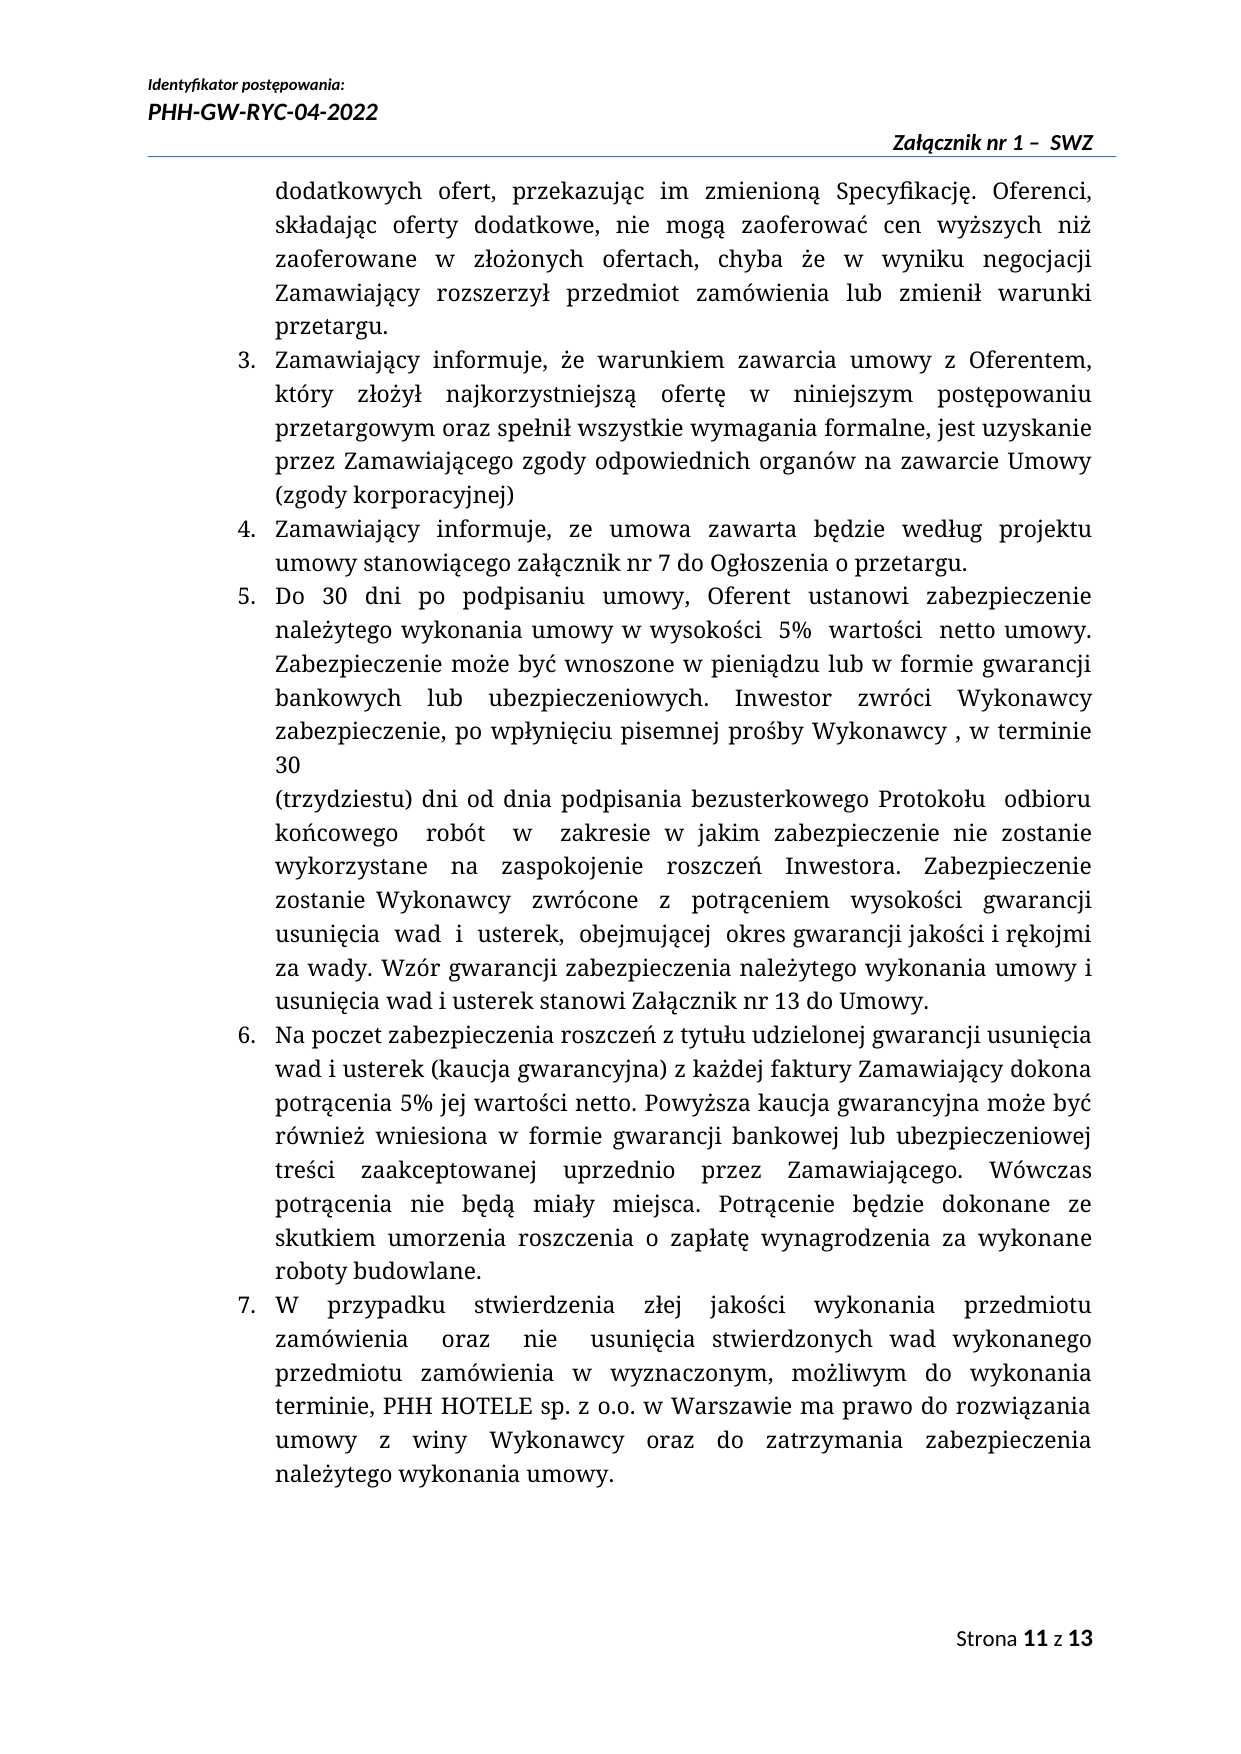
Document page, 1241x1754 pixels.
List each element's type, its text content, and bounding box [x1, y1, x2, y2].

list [237, 175, 1093, 342]
list W przypadku stwierdzenia złej jakości wykonania przedmiotu zamówienia oraz nie usunięcia stwierdzonych wad wykonanego przedmiotu zamówienia w wyznaczonym, możliwym do wykonania terminie, PHH HOTELE sp. z o.o. w Warszawie ma prawo do rozwiązania umowy z winy Wykonawcy oraz do zatrzymania zabezpieczenia należytego wykonania umowy. [237, 1289, 1093, 1489]
list Na poczet zabezpieczenia roszczeń z tytułu udzielonej gwarancji usunięcia wad i usterek (kaucja gwarancyjna) z każdej faktury Zamawiający dokona potrącenia 5% jej wartości netto. Powyższa kaucja gwarancyjna może być również wniesiona w formie gwarancji bankowej lub ubezpieczeniowej treści zaakceptowanej uprzednio przez Zamawiającego. Wówczas potrącenia nie będą miały miejsca. Potrącenie będzie dokonane ze skutkiem umorzenia roszczenia o zapłatę wynagrodzenia za wykonane roboty budowlane. [237, 1019, 1093, 1287]
list Zamawiający informuje, ze umowa zawarta będzie według projektu umowy stanowiącego załącznik nr 7 do Ogłoszenia o przetargu. [237, 513, 1093, 578]
list Do 30 dni po podpisaniu umowy, Oferent ustanowi zabezpieczenie należytego wykonania umowy w wysokości 5% wartości netto umowy. Zabezpieczenie może być wnoszone w pieniądzu lub w formie gwarancji bankowych lub ubezpieczeniowych. Inwestor zwróci Wykonawcy zabezpieczenie, po wpłynięciu pisemnej prośby Wykonawcy , w terminie 30 (trzydziestu) dni od dnia podpisania bezusterkowego Protokołu odbioru końcowego robót w zakresie w jakim zabezpieczenie nie zostanie wykorzystane na zaspokojenie roszczeń Inwestora. Zabezpieczenie zostanie Wykonawcy zwrócone z potrąceniem wysokości gwarancji usunięcia wad i usterek, obejmującej okres gwarancji jakości i rękojmi za wady. Wzór gwarancji zabezpieczenia należytego wykonania umowy i usunięcia wad i usterek stanowi Załącznik nr 13 do Umowy. [237, 580, 1093, 1017]
list Zamawiający informuje, że warunkiem zawarcia umowy z Oferentem, który złożył najkorzystniejszą ofertę w niniejszym postępowaniu przetargowym oraz spełnił wszystkie wymagania formalne, jest uzyskanie przez Zamawiającego zgody odpowiednich organów na zawarcie Umowy (zgody korporacyjnej) [237, 344, 1093, 510]
